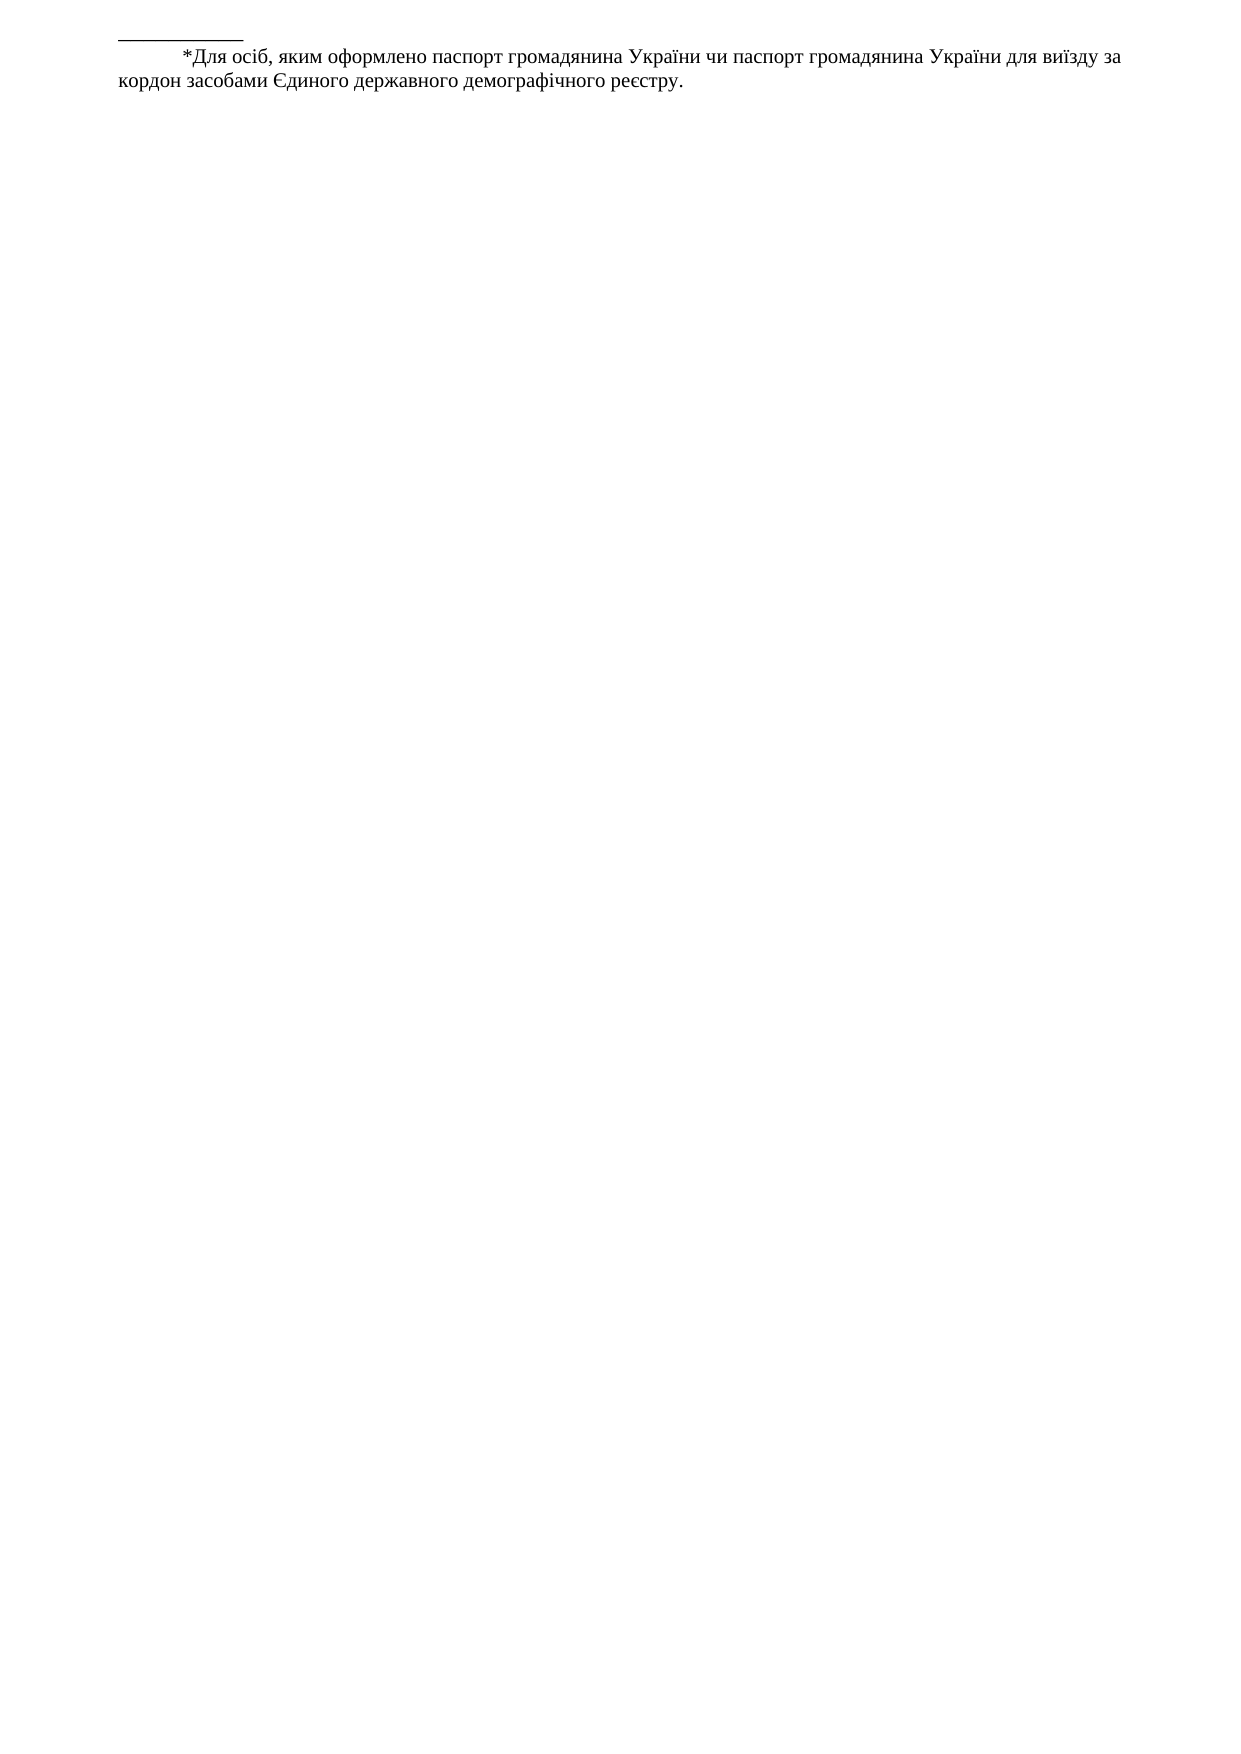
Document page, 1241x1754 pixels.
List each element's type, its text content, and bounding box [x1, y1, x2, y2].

text __________ *Для осіб, яким оформлено паспорт громадянина України чи паспорт громадянина України для виїзду за кордон засобами Єдиного державного демографічного реєстру. [118, 15, 1122, 92]
